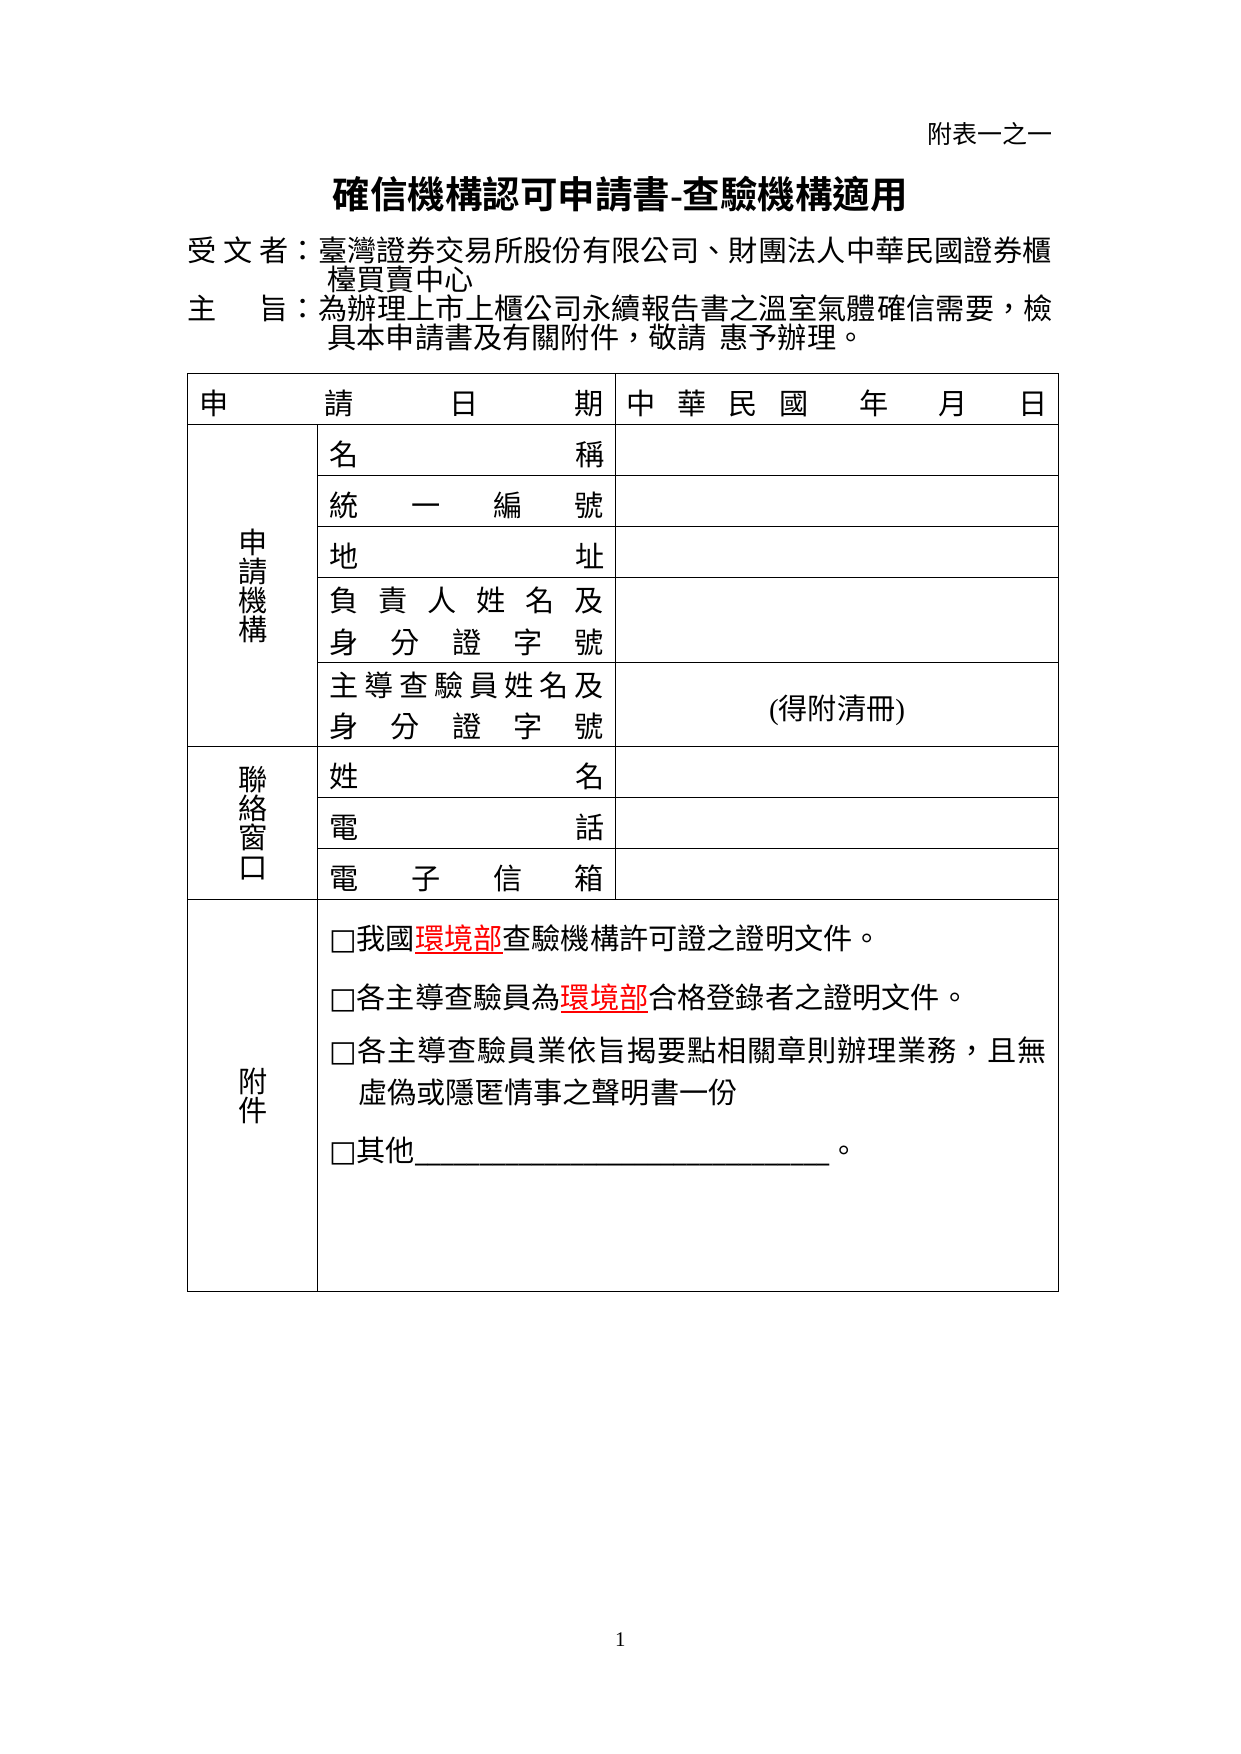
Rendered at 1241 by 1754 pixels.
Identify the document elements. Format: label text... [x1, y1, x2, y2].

table_cell 聯絡窗口 [188, 747, 317, 899]
table_cell 主導查驗員姓名及 身分證字號 [318, 663, 615, 746]
table_cell [616, 425, 1058, 475]
table_cell [616, 849, 1058, 899]
table_cell 電子信箱 [318, 849, 615, 899]
table_cell 電話 [318, 798, 615, 848]
table_cell [616, 747, 1058, 797]
table_cell 負責人姓名及 身分證字號 [318, 578, 615, 662]
table_cell (得附清冊) [616, 663, 1058, 746]
table_cell [616, 798, 1058, 848]
table_header 中華民國 年 月 日 [616, 374, 1058, 424]
table_cell [616, 527, 1058, 577]
text 確信機構認可申請書-查驗機構適用 [187, 164, 1053, 219]
text 受 文 者：臺灣證券交易所股份有限公司、財團法人中華民國證券櫃檯買賣中心 [187, 238, 1053, 296]
table_header 申請日期 [188, 374, 615, 424]
table_cell 地址 [318, 527, 615, 577]
table_cell [616, 578, 1058, 662]
table_cell 名稱 [318, 425, 615, 475]
text 主 旨：為辦理上市上櫃公司永續報告書之溫室氣體確信需要，檢具本申請書及有關附件，敬請 惠予辦理。 [187, 296, 1053, 354]
table_cell 姓名 [318, 747, 615, 797]
table_cell □我國環境部查驗機構許可證之證明文件。 □各主導查驗員為環境部合格登錄者之證明文件。 □各主導查驗員業依旨揭要點相關章則辦理業務，且無虛偽或隱匿情事之聲明書一份 □其他________________________________。 [318, 900, 1058, 1291]
table_cell 附件 [188, 900, 317, 1291]
table_cell 申請機構 [188, 425, 317, 746]
table_cell 統一編號 [318, 476, 615, 526]
table_cell [616, 476, 1058, 526]
